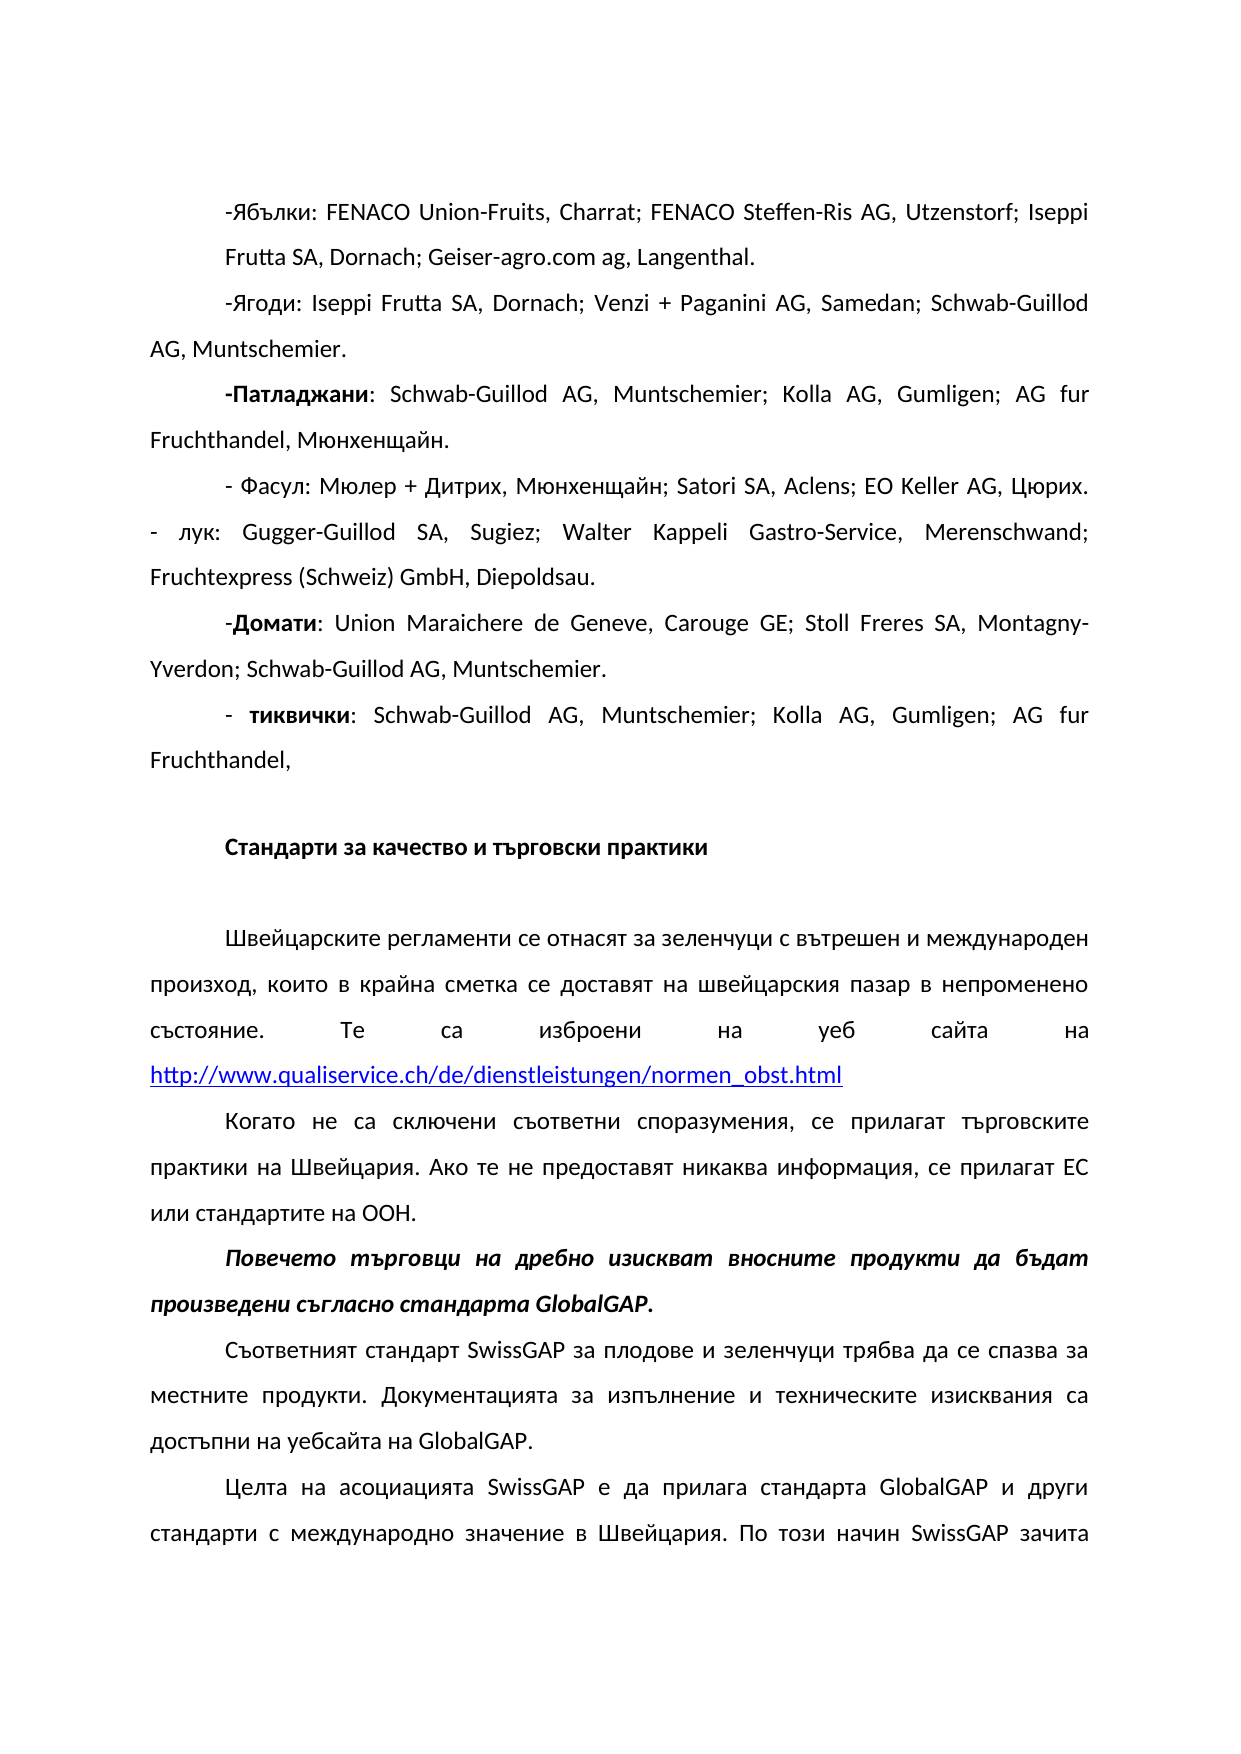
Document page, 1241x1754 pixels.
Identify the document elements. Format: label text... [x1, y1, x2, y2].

text - тиквички: Schwab-Guillod AG, Muntschemier; Kolla AG, Gumligen; AG fur Fruchthandel, [150, 699, 1090, 817]
text -Ягоди: Iseppi Frutta SA, Dornach; Venzi + Paganini AG, Samedan; Schwab-Guillod AG, Muntschemier. [150, 287, 1090, 363]
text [150, 1471, 1090, 1547]
text Съответният стандарт SwissGAP за плодове и зеленчуци трябва да се спазва за местните продукти. Документацията за изпълнение и техническите изисквания са достъпни на уебсайта на GlobalGAP. [150, 1334, 1090, 1456]
text - Фасул: Мюлер + Дитрих, Мюнхенщайн; Satori SA, Aclens; EO Keller AG, Цюрих. - лук: Gugger-Guillod SA, Sugiez; Walter Kappeli Gastro-Service, Merenschwand; Fruchtexpress (Schweiz) GmbH, Diepoldsau. [150, 470, 1090, 592]
text -Патладжани: Schwab-Guillod AG, Muntschemier; Kolla AG, Gumligen; AG fur Fruchthandel, Мюнхенщайн. [150, 379, 1090, 455]
text Когато не са сключени съответни споразумения, се прилагат търговските практики на Швейцария. Ако те не предоставят никаква информация, се прилагат ЕС или стандартите на ООН. [150, 1105, 1090, 1227]
text Повечето търговци на дребно изискват вносните продукти да бъдат произведени съгласно стандарта GlobalGAP. [150, 1242, 1090, 1319]
text -Домати: Union Maraichere de Geneve, Carouge GE; Stoll Freres SA, Montagny-Yverdon; Schwab-Guillod AG, Muntschemier. [150, 607, 1090, 683]
text -Ябълки: FENACO Union-Fruits, Charrat; FENACO Steffen-Ris AG, Utzenstorf; Iseppi Frutta SA, Dornach; Geiser-agro.com ag, Langenthal. [225, 150, 1090, 272]
text Швейцарските регламенти се отнасят за зеленчуци с вътрешен и международен произход, които в крайна сметка се доставят на швейцарския пазар в непроменено състояние. Те са изброени на уеб сайта на http://www.qualiservice.ch/de/dienstleistungen/normen_obst.html [150, 922, 1090, 1090]
text Стандарти за качество и търговски практики [150, 831, 1090, 861]
